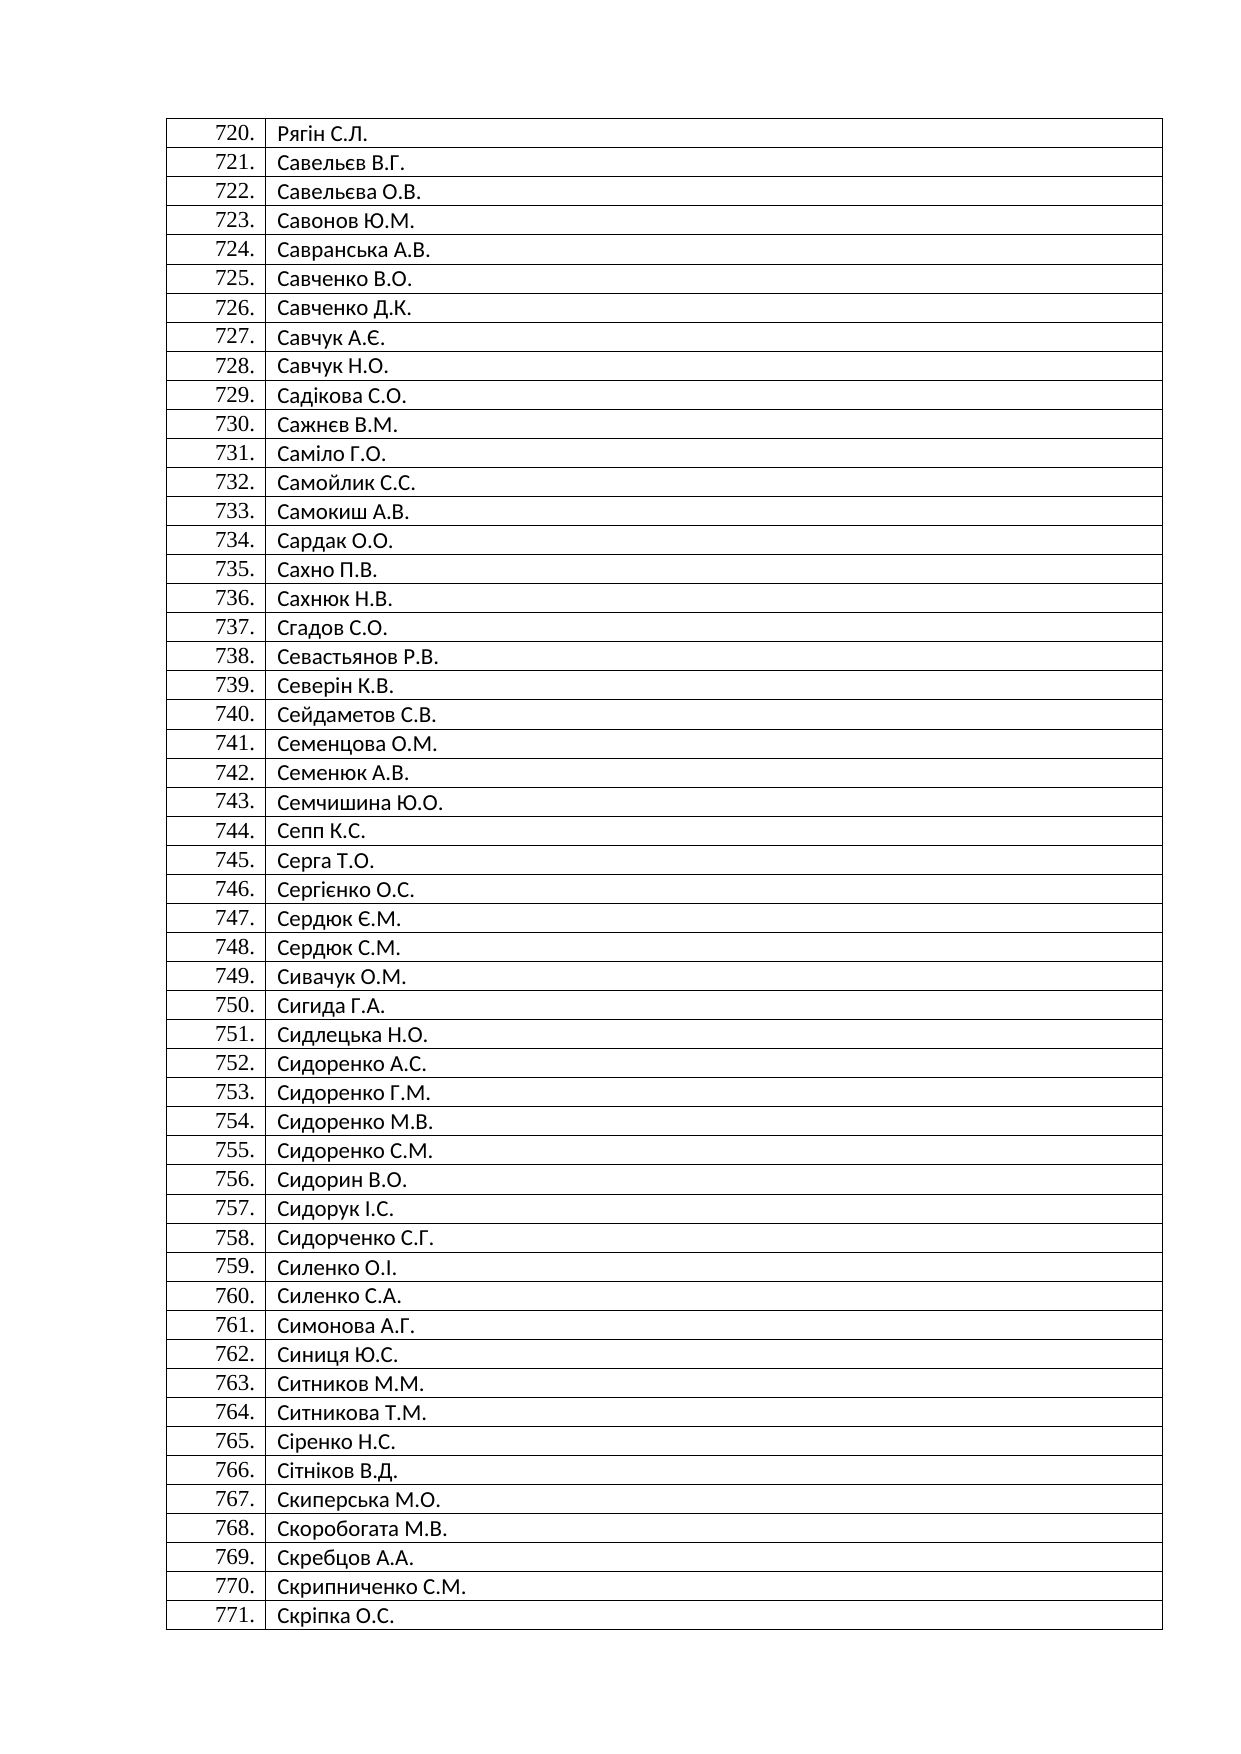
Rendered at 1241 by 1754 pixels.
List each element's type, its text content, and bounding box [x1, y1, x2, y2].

table_cell Сажнєв В.М. [266, 410, 1162, 438]
table_cell Сіренко Н.С. [266, 1427, 1162, 1455]
table_cell Савченко В.О. [266, 265, 1162, 292]
table_cell Скрипниченко С.М. [266, 1572, 1162, 1600]
table_cell Рягін С.Л. [266, 119, 1162, 147]
table_cell [167, 700, 265, 728]
table_cell Скиперська М.О. [266, 1485, 1162, 1513]
table_cell Савчук Н.О. [266, 352, 1162, 380]
table_cell Сепп К.С. [266, 817, 1162, 845]
table_cell [167, 352, 265, 380]
table_cell Сидорченко С.Г. [266, 1224, 1162, 1252]
table_cell Саміло Г.О. [266, 439, 1162, 467]
table_cell [167, 671, 265, 699]
table_cell Ситников М.М. [266, 1369, 1162, 1397]
table_cell [167, 962, 265, 990]
table_cell Савченко Д.К. [266, 294, 1162, 322]
table_cell Сітніков В.Д. [266, 1456, 1162, 1484]
table_cell Семенцова О.М. [266, 730, 1162, 757]
table_cell Савельєва О.В. [266, 177, 1162, 205]
table_cell [167, 1020, 265, 1048]
table_cell [167, 1253, 265, 1281]
table_cell [167, 642, 265, 670]
table_cell [167, 584, 265, 612]
table_cell [167, 1311, 265, 1339]
table_cell Сергієнко О.С. [266, 875, 1162, 903]
table_cell [167, 1136, 265, 1164]
table_cell [167, 1078, 265, 1106]
table_cell Савранська А.В. [266, 235, 1162, 263]
table_cell [167, 875, 265, 903]
table_cell [167, 1107, 265, 1135]
table_cell Северін К.В. [266, 671, 1162, 699]
table_cell [167, 1224, 265, 1252]
table_cell Сидорук І.С. [266, 1195, 1162, 1222]
table_cell Сердюк С.М. [266, 933, 1162, 961]
table_cell Сидоренко А.С. [266, 1049, 1162, 1077]
table_cell Сидоренко М.В. [266, 1107, 1162, 1135]
table_cell [167, 235, 265, 263]
table_cell Сардак О.О. [266, 526, 1162, 554]
table_cell [167, 1543, 265, 1571]
table_cell [167, 323, 265, 351]
table_cell [167, 1369, 265, 1397]
table_cell Силенко С.А. [266, 1282, 1162, 1310]
table_cell Савонов Ю.М. [266, 206, 1162, 234]
table_cell [167, 177, 265, 205]
table_cell [167, 1485, 265, 1513]
table_cell Савчук А.Є. [266, 323, 1162, 351]
table_cell Савельєв В.Г. [266, 148, 1162, 176]
table_cell [167, 148, 265, 176]
table_cell Семчишина Ю.О. [266, 788, 1162, 816]
table_cell Сидлецька Н.О. [266, 1020, 1162, 1048]
table_cell [167, 381, 265, 409]
table_cell Сердюк Є.М. [266, 904, 1162, 932]
table_cell Ситникова Т.М. [266, 1398, 1162, 1426]
table_cell Сгадов С.О. [266, 613, 1162, 641]
table_cell Сигида Г.А. [266, 991, 1162, 1019]
table_cell [167, 730, 265, 757]
table_cell Самокиш А.В. [266, 497, 1162, 525]
table_cell [167, 206, 265, 234]
table_cell Сивачук О.М. [266, 962, 1162, 990]
table_cell Сахно П.В. [266, 555, 1162, 583]
table_cell [167, 555, 265, 583]
table_cell Сидоренко С.М. [266, 1136, 1162, 1164]
table_cell [167, 1456, 265, 1484]
table_cell [167, 294, 265, 322]
table_cell [167, 497, 265, 525]
table_cell Садікова С.О. [266, 381, 1162, 409]
table_cell [167, 759, 265, 787]
table_cell Сахнюк Н.В. [266, 584, 1162, 612]
table_cell Сейдаметов С.В. [266, 700, 1162, 728]
table_cell Серга Т.О. [266, 846, 1162, 874]
table_cell Скріпка О.С. [266, 1601, 1162, 1629]
table_cell [167, 1427, 265, 1455]
table_cell [167, 991, 265, 1019]
table_cell [167, 1340, 265, 1368]
table_cell [167, 526, 265, 554]
table_cell Семенюк А.В. [266, 759, 1162, 787]
table_cell Скоробогата М.В. [266, 1514, 1162, 1542]
table_cell [167, 410, 265, 438]
table_cell [167, 1601, 265, 1629]
table_cell Силенко О.І. [266, 1253, 1162, 1281]
table_cell Сидорин В.О. [266, 1165, 1162, 1193]
table_cell [167, 904, 265, 932]
table_cell [167, 265, 265, 292]
table_cell [167, 933, 265, 961]
table_cell [167, 439, 265, 467]
table_cell [167, 1282, 265, 1310]
table_cell [167, 119, 265, 147]
table_cell [167, 613, 265, 641]
table_cell [167, 846, 265, 874]
table_cell Самойлик С.С. [266, 468, 1162, 496]
table_cell [167, 788, 265, 816]
table_cell Скребцов А.А. [266, 1543, 1162, 1571]
table_cell [167, 1165, 265, 1193]
table_cell [167, 1398, 265, 1426]
table_cell Синиця Ю.С. [266, 1340, 1162, 1368]
table_cell [167, 817, 265, 845]
table_cell [167, 1514, 265, 1542]
table_cell Симонова А.Г. [266, 1311, 1162, 1339]
table_cell [167, 1195, 265, 1222]
table_cell Сидоренко Г.М. [266, 1078, 1162, 1106]
table_cell Севастьянов Р.В. [266, 642, 1162, 670]
table_cell [167, 1049, 265, 1077]
table_cell [167, 468, 265, 496]
table_cell [167, 1572, 265, 1600]
